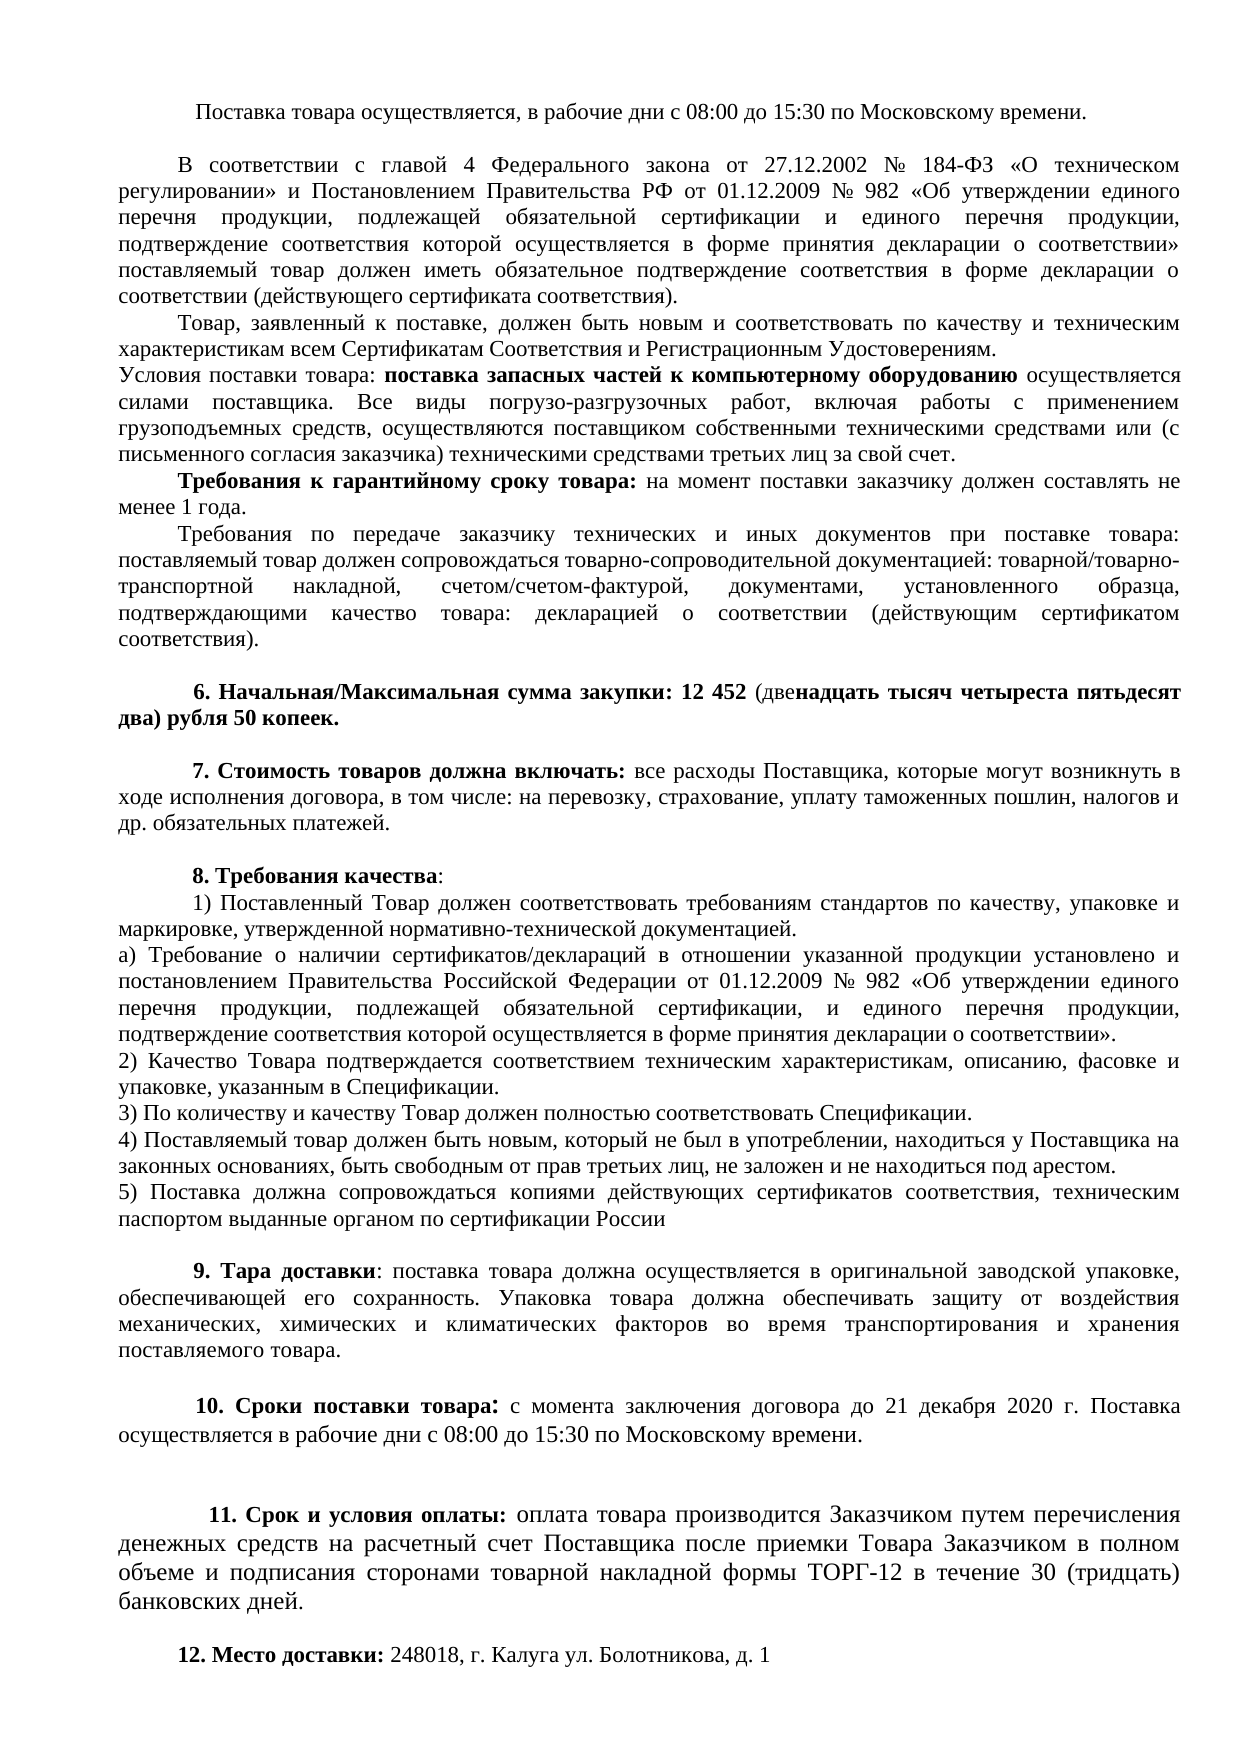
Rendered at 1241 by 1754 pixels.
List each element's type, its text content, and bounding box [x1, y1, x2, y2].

text 12. Место доставки: 248018, г. Калуга ул. Болотникова, д. 1 [118, 1641, 1181, 1667]
text 11. Срок и условия оплаты: оплата товара производится Заказчиком путем перечисления денежных средств на расчетный счет Поставщика после приемки Товара Заказчиком в полном объеме и подписания сторонами товарной накладной формы ТОРГ-12 в течение 30 (тридцать) банковских дней. [118, 1499, 1181, 1614]
text Требования к гарантийному сроку товара: на момент поставки заказчику должен составлять не менее 1 года. [118, 467, 1181, 519]
text Условия поставки товара: поставка запасных частей к компьютерному оборудованию осуществляется силами поставщика. Все виды погрузо-разгрузочных работ, включая работы с применением грузоподъемных средств, осуществляются поставщиком собственными техническими средствами или (с письменного согласия заказчика) техническими средствами третьих лиц за свой счет. [118, 361, 1181, 467]
text 5) Поставка должна сопровождаться копиями действующих сертификатов соответствия, техническим паспортом выданные органом по сертификации России [118, 1178, 1181, 1231]
text 7. Стоимость товаров должна включать: все расходы Поставщика, которые могут возникнуть в ходе исполнения договора, в том числе: на перевозку, страхование, уплату таможенных пошлин, налогов и др. обязательных платежей. [118, 757, 1181, 836]
text 10. Сроки поставки товара: с момента заключения договора до 21 декабря 2020 г. Поставка осуществляется в рабочие дни с 08:00 до 15:30 по Московскому времени. [118, 1388, 1181, 1448]
text 9. Тара доставки: поставка товара должна осуществляется в оригинальной заводской упаковке, обеспечивающей его сохранность. Упаковка товара должна обеспечивать защиту от воздействия механических, химических и климатических факторов во время транспортирования и хранения поставляемого товара. [118, 1257, 1181, 1363]
text Товар, заявленный к поставке, должен быть новым и соответствовать по качеству и техническим характеристикам всем Сертификатам Соответствия и Регистрационным Удостоверениям. [118, 309, 1181, 361]
text Поставка товара осуществляется, в рабочие дни с 08:00 до 15:30 по Московскому времени. [118, 98, 1181, 124]
text 3) По количеству и качеству Товар должен полностью соответствовать Спецификации. [118, 1099, 1181, 1126]
text Требования по передаче заказчику технических и иных документов при поставке товара: поставляемый товар должен сопровождаться товарно-сопроводительной документацией: товарной/товарно-транспортной накладной, счетом/счетом-фактурой, документами, установленного образца, подтверждающими качество товара: декларацией о соответствии (действующим сертификатом соответствия). [118, 519, 1181, 651]
text 4) Поставляемый товар должен быть новым, который не был в употреблении, находиться у Поставщика на законных основаниях, быть свободным от прав третьих лиц, не заложен и не находиться под арестом. [118, 1126, 1181, 1178]
text 6. Начальная/Максимальная сумма закупки: 12 452 (двенадцать тысяч четыреста пятьдесят два) рубля 50 копеек. [118, 678, 1181, 730]
text В соответствии с главой 4 Федерального закона от 27.12.2002 № 184-ФЗ «О техническом регулировании» и Постановлением Правительства РФ от 01.12.2009 № 982 «Об утверждении единого перечня продукции, подлежащей обязательной сертификации и единого перечня продукции, подтверждение соответствия которой осуществляется в форме принятия декларации о соответствии» поставляемый товар должен иметь обязательное подтверждение соответствия в форме декларации о соответствии (действующего сертификата соответствия). [118, 151, 1181, 309]
text а) Требование о наличии сертификатов/деклараций в отношении указанной продукции установлено и постановлением Правительства Российской Федерации от 01.12.2009 № 982 «Об утверждении единого перечня продукции, подлежащей обязательной сертификации, и единого перечня продукции, подтверждение соответствия которой осуществляется в форме принятия декларации о соответствии». [118, 941, 1181, 1047]
text 2) Качество Товара подтверждается соответствием техническим характеристикам, описанию, фасовке и упаковке, указанным в Спецификации. [118, 1047, 1181, 1099]
text 8. Требования качества: [118, 862, 1181, 888]
text 1) Поставленный Товар должен соответствовать требованиям стандартов по качеству, упаковке и маркировке, утвержденной нормативно-технической документацией. [118, 888, 1181, 941]
